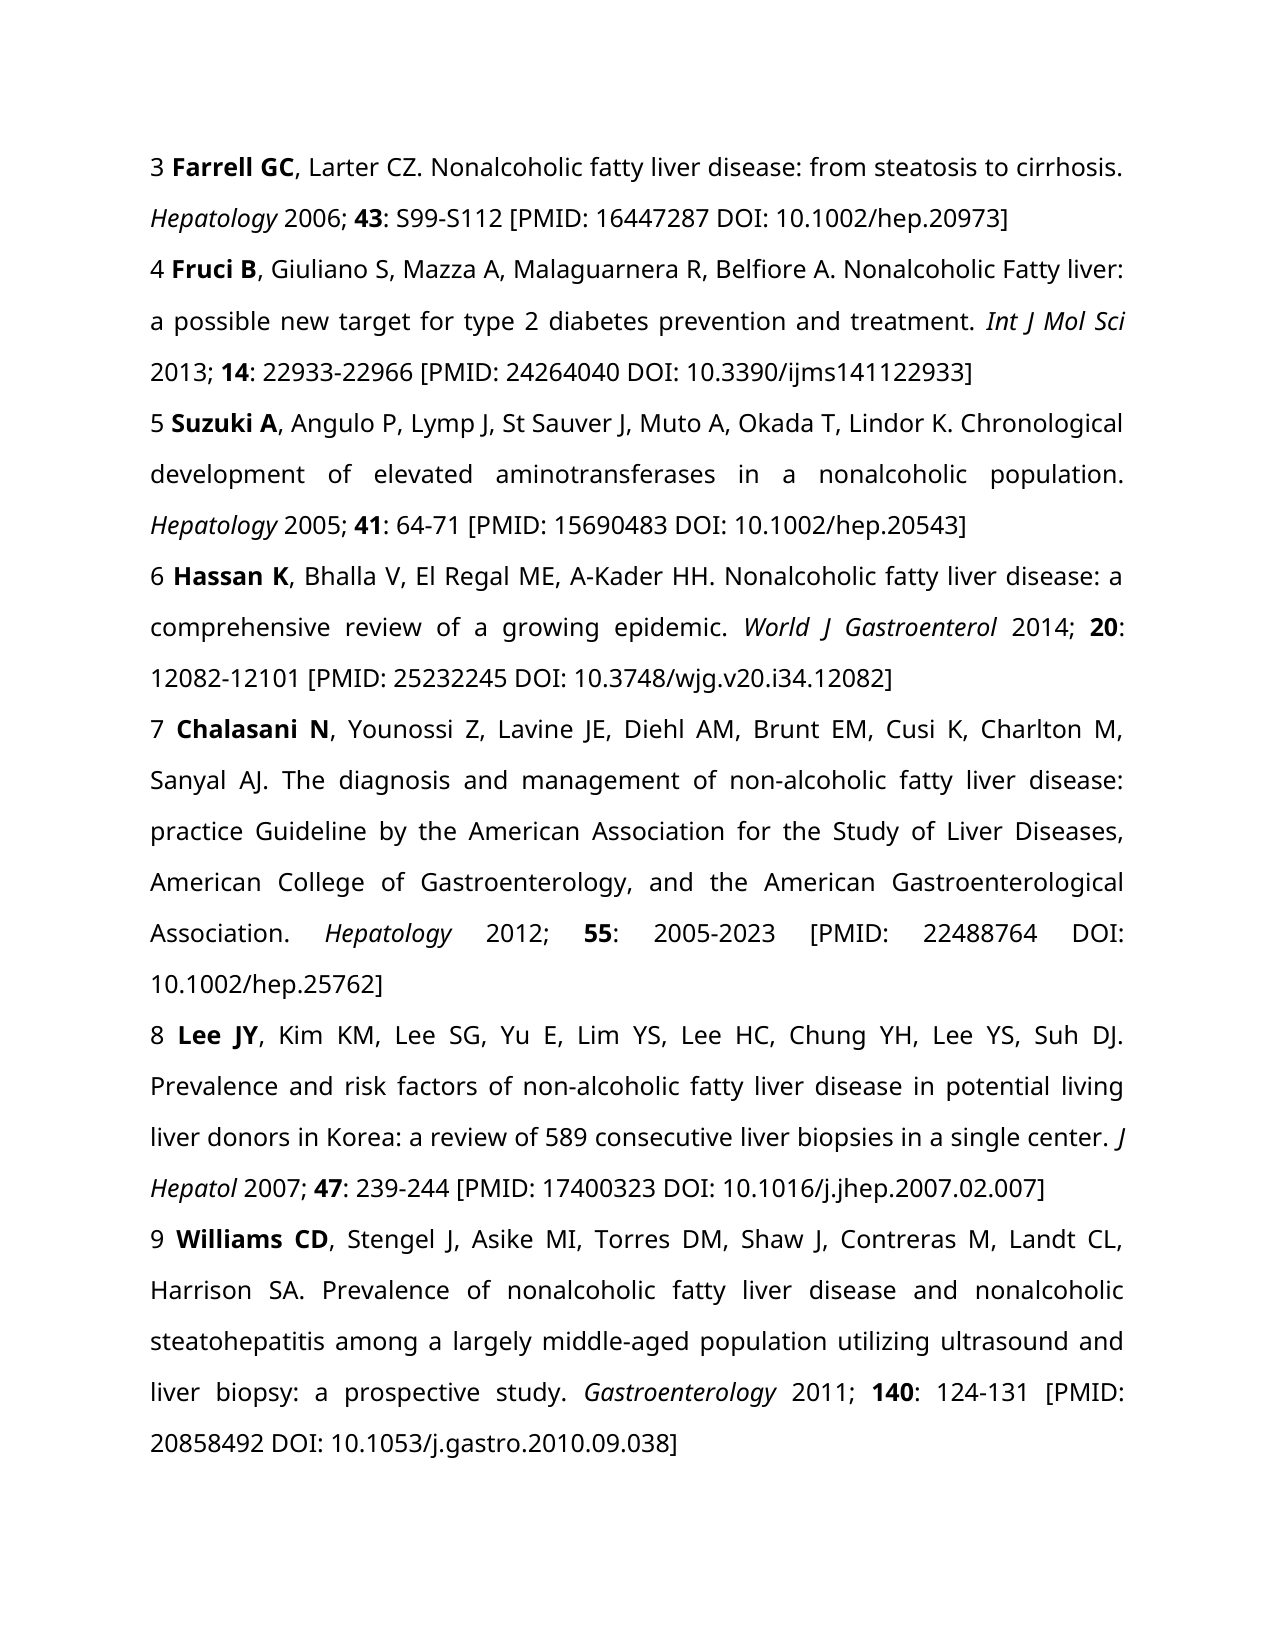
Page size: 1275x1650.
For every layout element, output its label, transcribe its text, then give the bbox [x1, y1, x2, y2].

text 3 Farrell GC, Larter CZ. Nonalcoholic fatty liver disease: from steatosis to cirrhosis. Hepatology 2006; 43: S99-S112 [PMID: 16447287 DOI: 10.1002/hep.20973] [150, 150, 1125, 235]
text 9 Williams CD, Stengel J, Asike MI, Torres DM, Shaw J, Contreras M, Landt CL, Harrison SA. Prevalence of nonalcoholic fatty liver disease and nonalcoholic steatohepatitis among a largely middle-aged population utilizing ultrasound and liver biopsy: a prospective study. Gastroenterology 2011; 140: 124-131 [PMID: 20858492 DOI: 10.1053/j.gastro.2010.09.038] [150, 1222, 1125, 1460]
text 5 Suzuki A, Angulo P, Lymp J, St Sauver J, Muto A, Okada T, Lindor K. Chronological development of elevated aminotransferases in a nonalcoholic population. Hepatology 2005; 41: 64-71 [PMID: 15690483 DOI: 10.1002/hep.20543] [150, 405, 1125, 541]
text 7 Chalasani N, Younossi Z, Lavine JE, Diehl AM, Brunt EM, Cusi K, Charlton M, Sanyal AJ. The diagnosis and management of non-alcoholic fatty liver disease: practice Guideline by the American Association for the Study of Liver Diseases, American College of Gastroenterology, and the American Gastroenterological Association. Hepatology 2012; 55: 2005-2023 [PMID: 22488764 DOI: 10.1002/hep.25762] [150, 711, 1125, 1001]
text 4 Fruci B, Giuliano S, Mazza A, Malaguarnera R, Belfiore A. Nonalcoholic Fatty liver: a possible new target for type 2 diabetes prevention and treatment. Int J Mol Sci 2013; 14: 22933-22966 [PMID: 24264040 DOI: 10.3390/ijms141122933] [150, 252, 1125, 388]
text 6 Hassan K, Bhalla V, El Regal ME, A-Kader HH. Nonalcoholic fatty liver disease: a comprehensive review of a growing epidemic. World J Gastroenterol 2014; 20: 12082-12101 [PMID: 25232245 DOI: 10.3748/wjg.v20.i34.12082] [150, 558, 1125, 694]
text 8 Lee JY, Kim KM, Lee SG, Yu E, Lim YS, Lee HC, Chung YH, Lee YS, Suh DJ. Prevalence and risk factors of non-alcoholic fatty liver disease in potential living liver donors in Korea: a review of 589 consecutive liver biopsies in a single center. J Hepatol 2007; 47: 239-244 [PMID: 17400323 DOI: 10.1016/j.jhep.2007.02.007] [150, 1018, 1125, 1205]
